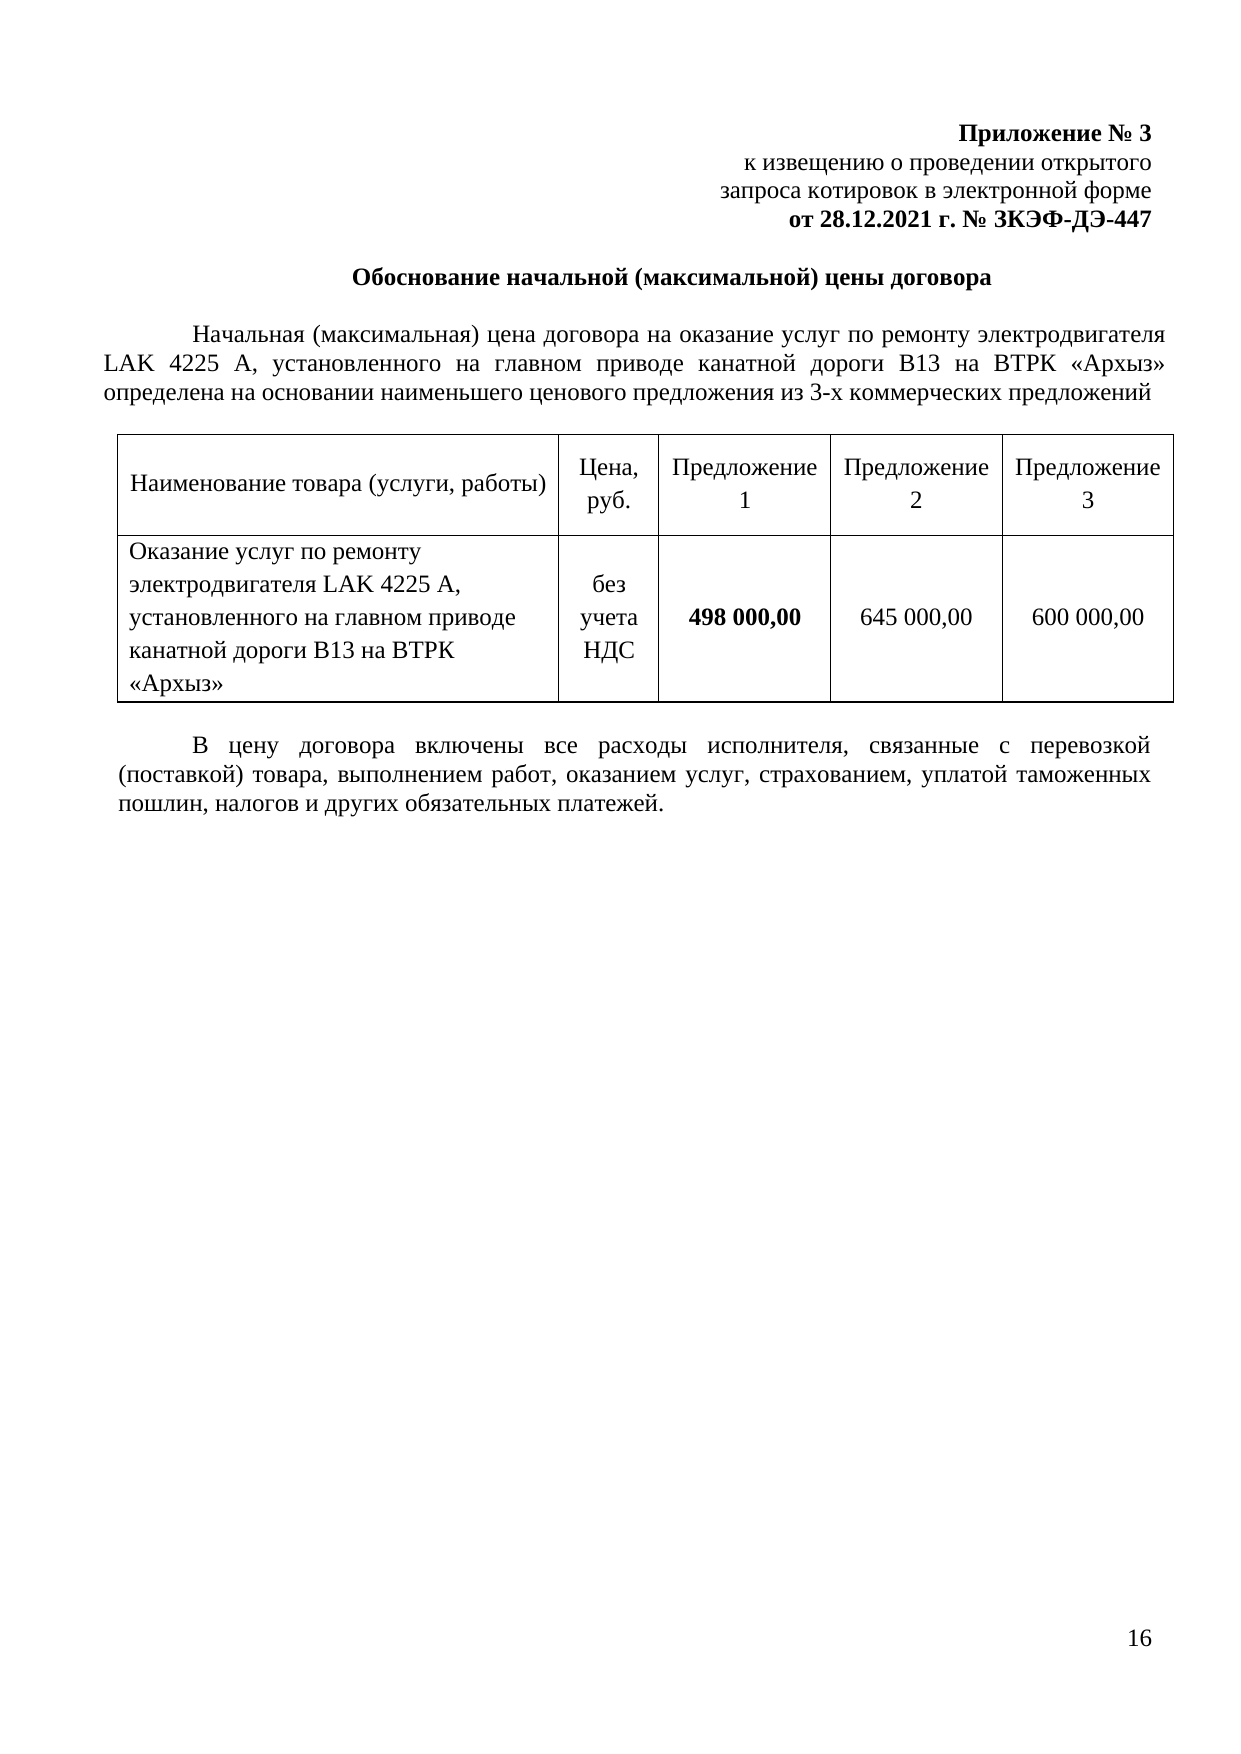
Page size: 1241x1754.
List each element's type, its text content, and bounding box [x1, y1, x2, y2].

table_header Наименование товара (услуги, работы) [118, 435, 558, 535]
text В цену договора включены все расходы исполнителя, связанные с перевозкой (поставкой) товара, выполнением работ, оказанием услуг, страхованием, уплатой таможенных пошлин, налогов и других обязательных платежей. [118, 731, 1152, 817]
table_cell Оказание услуг по ремонту электродвигателя LAK 4225 A, установленного на главном приводе канатной дороги В13 на ВТРК «Архыз» [118, 536, 558, 701]
table_cell 600 000,00 [1003, 536, 1173, 701]
table_header Цена, руб. [559, 435, 658, 535]
table_cell 498 000,00 [659, 536, 830, 701]
table_cell без учета НДС [559, 536, 658, 701]
text Начальная (максимальная) цена договора на оказание услуг по ремонту электродвигателя LAK 4225 A, установленного на главном приводе канатной дороги В13 на ВТРК «Архыз» определена на основании наименьшего ценового предложения из 3-х коммерческих предложений [103, 319, 1166, 406]
table_header Предложение 2 [831, 435, 1002, 535]
text Приложение № 3 [118, 118, 1152, 147]
table_header Предложение 1 [659, 435, 830, 535]
table_cell 645 000,00 [831, 536, 1002, 701]
text к извещению о проведении открытого запроса котировок в электронной форме [118, 147, 1152, 204]
table_header Предложение 3 [1003, 435, 1173, 535]
text Обоснование начальной (максимальной) цены договора [118, 262, 1152, 291]
text от 28.12.2021 г. № ЗКЭФ-ДЭ-447 [118, 204, 1152, 233]
